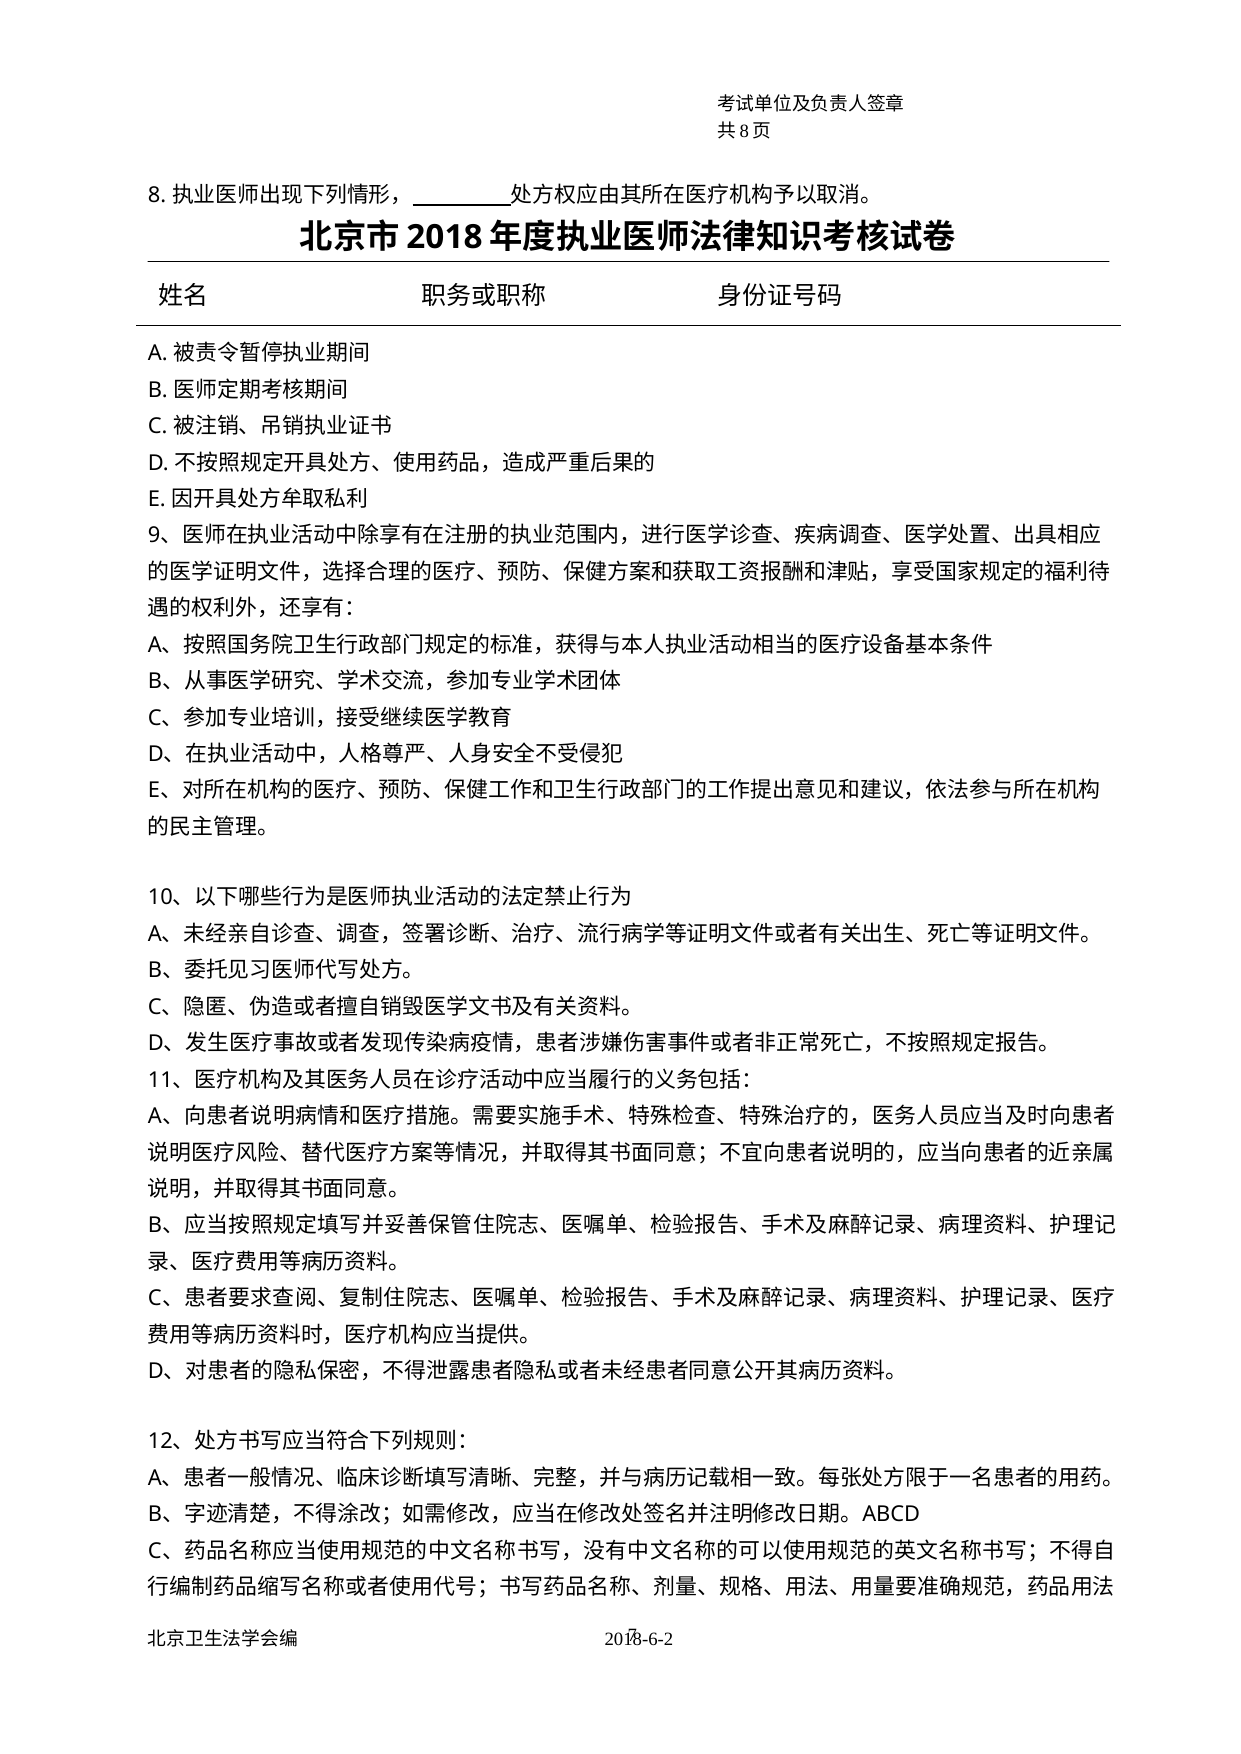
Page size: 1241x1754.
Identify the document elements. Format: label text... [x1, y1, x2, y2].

text D、对患者的隐私保密，不得泄露患者隐私或者未经患者同意公开其病历资料。 [148, 1353, 1116, 1385]
text A、按照国务院卫生行政部门规定的标准，获得与本人执业活动相当的医疗设备基本条件 [148, 627, 1116, 658]
text A. 被责令暂停执业期间 [148, 214, 1116, 325]
text E、对所在机构的医疗、预防、保健工作和卫生行政部门的工作提出意见和建议，依法参与所在机构的民主管理。 [148, 772, 1116, 841]
text B、从事医学研究、学术交流，参加专业学术团体 [148, 663, 1116, 695]
text A. 被责令暂停执业期间 [148, 326, 1116, 367]
text C、隐匿、伪造或者擅自销毁医学文书及有关资料。 [148, 989, 1116, 1021]
text A、患者一般情况、临床诊断填写清晰、完整，并与病历记载相一致。每张处方限于一名患者的用药。 [148, 1460, 1116, 1492]
text B、字迹清楚，不得涂改；如需修改，应当在修改处签名并注明修改日期。ABCD [148, 1496, 1116, 1528]
text B、委托见习医师代写处方。 [148, 952, 1116, 984]
text 12、处方书写应当符合下列规则： [148, 1423, 1116, 1455]
text A、向患者说明病情和医疗措施。需要实施手术、特殊检查、特殊治疗的，医务人员应当及时向患者说明医疗风险、替代医疗方案等情况，并取得其书面同意；不宜向患者说明的，应当向患者的近亲属说明，并取得其书面同意。 [148, 1098, 1116, 1203]
text 11、医疗机构及其医务人员在诊疗活动中应当履行的义务包括： [148, 1062, 1116, 1093]
text A、未经亲自诊查、调查，签署诊断、治疗、流行病学等证明文件或者有关出生、死亡等证明文件。 [148, 916, 1116, 948]
text D、在执业活动中，人格尊严、人身安全不受侵犯 [148, 736, 1116, 768]
text C、患者要求查阅、复制住院志、医嘱单、检验报告、手术及麻醉记录、病理资料、护理记录、医疗费用等病历资料时，医疗机构应当提供。 [148, 1280, 1116, 1348]
text 8. 执业医师出现下列情形， 处方权应由其所在医疗机构予以取消。 [148, 177, 1116, 209]
text 9、医师在执业活动中除享有在注册的执业范围内，进行医学诊查、疾病调查、医学处置、出具相应的医学证明文件，选择合理的医疗、预防、保健方案和获取工资报酬和津贴，享受国家规定的福利待遇的权利外，还享有： [148, 517, 1116, 622]
text C、参加专业培训，接受继续医学教育 [148, 699, 1116, 731]
text E. 因开具处方牟取私利 [148, 481, 1116, 513]
text C. 被注销、吊销执业证书 [148, 408, 1116, 440]
text B、应当按照规定填写并妥善保管住院志、医嘱单、检验报告、手术及麻醉记录、病理资料、护理记录、医疗费用等病历资料。 [148, 1207, 1116, 1275]
text D、发生医疗事故或者发现传染病疫情，患者涉嫌伤害事件或者非正常死亡，不按照规定报告。 [148, 1025, 1116, 1057]
text 10、以下哪些行为是医师执业活动的法定禁止行为 [148, 879, 1116, 911]
text D. 不按照规定开具处方、使用药品，造成严重后果的 [148, 444, 1116, 476]
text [148, 1533, 1116, 1601]
text B. 医师定期考核期间 [148, 372, 1116, 403]
